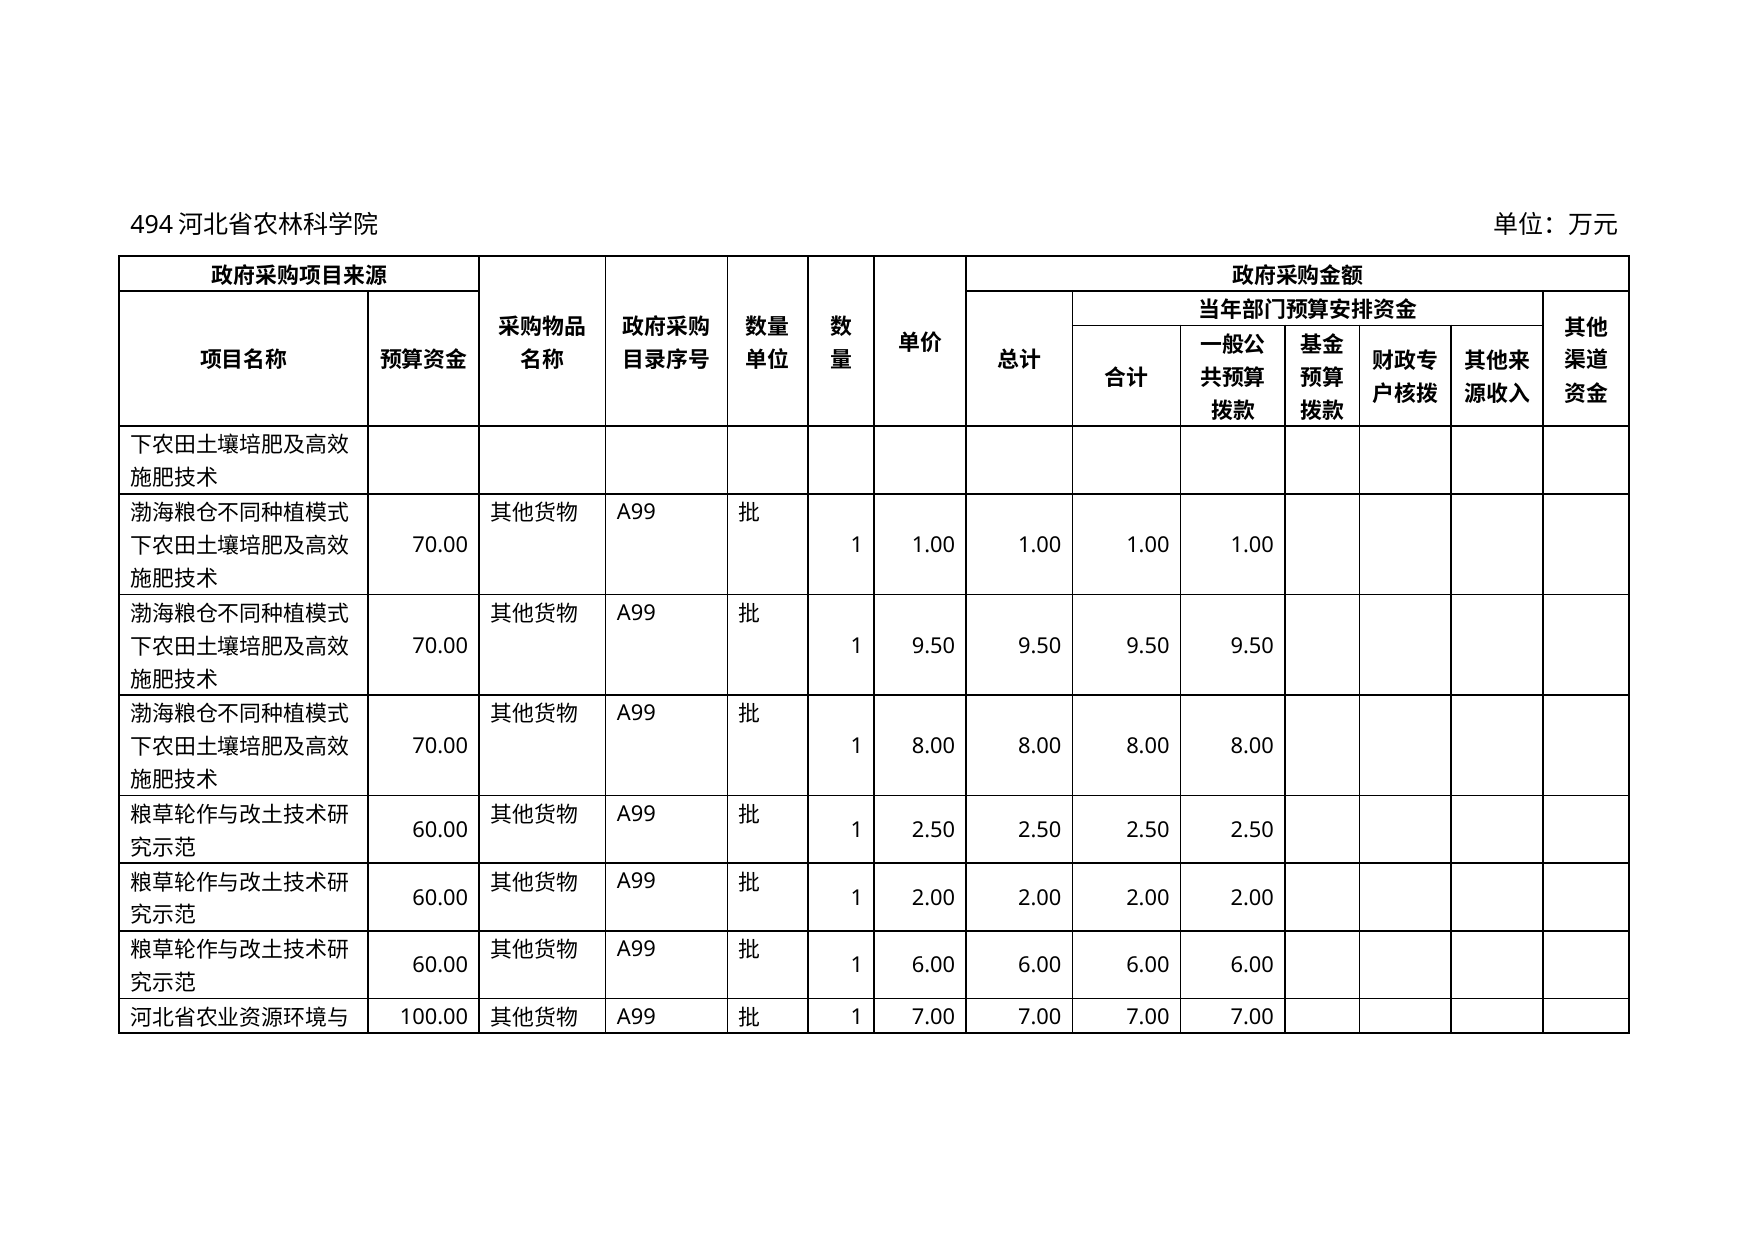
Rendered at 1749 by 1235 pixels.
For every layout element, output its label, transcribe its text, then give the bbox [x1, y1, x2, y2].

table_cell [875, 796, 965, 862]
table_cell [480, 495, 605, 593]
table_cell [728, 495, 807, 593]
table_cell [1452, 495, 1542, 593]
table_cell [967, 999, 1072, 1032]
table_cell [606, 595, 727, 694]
table_cell 其他渠道资金 [1544, 292, 1628, 425]
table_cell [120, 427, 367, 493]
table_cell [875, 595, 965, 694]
table_cell 采购物品名称 [480, 257, 605, 425]
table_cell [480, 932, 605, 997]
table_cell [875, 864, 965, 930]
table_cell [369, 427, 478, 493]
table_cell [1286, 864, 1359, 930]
table_cell 当年部门预算安排资金 [1073, 292, 1542, 324]
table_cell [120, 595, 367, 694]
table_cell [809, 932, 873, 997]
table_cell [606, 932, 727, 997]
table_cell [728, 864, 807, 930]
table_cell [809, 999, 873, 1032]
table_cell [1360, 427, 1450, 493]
table_header 494河北省农林科学院 [120, 190, 965, 255]
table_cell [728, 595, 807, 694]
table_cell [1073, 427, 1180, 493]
table_cell 单价 [875, 257, 965, 425]
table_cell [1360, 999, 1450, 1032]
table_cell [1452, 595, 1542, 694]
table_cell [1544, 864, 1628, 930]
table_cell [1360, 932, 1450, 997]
table_cell 数量 [809, 257, 873, 425]
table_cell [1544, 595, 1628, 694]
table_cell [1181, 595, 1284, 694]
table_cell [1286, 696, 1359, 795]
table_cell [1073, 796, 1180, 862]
table_cell 数量 单位 [728, 257, 807, 425]
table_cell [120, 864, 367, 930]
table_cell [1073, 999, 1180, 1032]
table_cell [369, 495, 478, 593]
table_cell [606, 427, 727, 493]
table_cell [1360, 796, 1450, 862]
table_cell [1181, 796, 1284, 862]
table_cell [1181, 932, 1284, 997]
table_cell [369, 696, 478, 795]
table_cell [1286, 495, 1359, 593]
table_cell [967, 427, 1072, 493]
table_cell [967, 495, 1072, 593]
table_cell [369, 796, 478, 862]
table_cell 政府采购金额 [967, 257, 1628, 290]
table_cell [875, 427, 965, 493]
table_cell 政府采购项目来源 [120, 257, 478, 290]
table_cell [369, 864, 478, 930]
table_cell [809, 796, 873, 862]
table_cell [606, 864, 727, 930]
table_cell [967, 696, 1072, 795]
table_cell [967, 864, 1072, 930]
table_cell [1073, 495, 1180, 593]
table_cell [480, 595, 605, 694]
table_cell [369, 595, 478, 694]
table_cell 项目名称 [120, 292, 367, 425]
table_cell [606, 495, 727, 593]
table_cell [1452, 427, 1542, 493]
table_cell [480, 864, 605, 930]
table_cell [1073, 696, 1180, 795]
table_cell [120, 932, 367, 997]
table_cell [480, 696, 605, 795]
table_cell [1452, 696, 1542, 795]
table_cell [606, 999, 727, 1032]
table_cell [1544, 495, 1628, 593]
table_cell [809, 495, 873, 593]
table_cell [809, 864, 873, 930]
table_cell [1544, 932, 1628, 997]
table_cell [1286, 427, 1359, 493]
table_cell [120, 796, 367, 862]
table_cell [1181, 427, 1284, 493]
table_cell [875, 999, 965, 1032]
table_cell 一般公共预算拨款 [1181, 326, 1284, 425]
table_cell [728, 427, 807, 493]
table_cell 合计 [1073, 326, 1180, 425]
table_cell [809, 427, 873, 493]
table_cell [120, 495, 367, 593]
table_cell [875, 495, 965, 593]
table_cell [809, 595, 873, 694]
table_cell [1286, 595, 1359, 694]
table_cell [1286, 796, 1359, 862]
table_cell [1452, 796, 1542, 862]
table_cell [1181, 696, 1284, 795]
table_cell 政府采购目录序号 [606, 257, 727, 425]
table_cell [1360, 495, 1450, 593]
table_cell 财政专户核拨 [1360, 326, 1450, 425]
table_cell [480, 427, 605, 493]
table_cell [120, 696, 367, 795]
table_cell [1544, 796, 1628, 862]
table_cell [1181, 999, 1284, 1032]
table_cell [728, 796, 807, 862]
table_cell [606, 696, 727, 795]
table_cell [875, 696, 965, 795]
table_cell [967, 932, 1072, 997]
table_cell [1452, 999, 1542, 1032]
table_cell 其他来源收入 [1452, 326, 1542, 425]
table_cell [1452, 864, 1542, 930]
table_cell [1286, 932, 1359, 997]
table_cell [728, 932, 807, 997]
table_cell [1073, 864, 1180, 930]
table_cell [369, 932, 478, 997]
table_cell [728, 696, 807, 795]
table_cell 基金预算拨款 [1286, 326, 1359, 425]
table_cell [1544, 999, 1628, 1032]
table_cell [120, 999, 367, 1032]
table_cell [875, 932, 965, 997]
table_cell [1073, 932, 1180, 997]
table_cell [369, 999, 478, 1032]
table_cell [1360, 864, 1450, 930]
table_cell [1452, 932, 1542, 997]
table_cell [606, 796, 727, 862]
table_cell 总计 [967, 292, 1072, 425]
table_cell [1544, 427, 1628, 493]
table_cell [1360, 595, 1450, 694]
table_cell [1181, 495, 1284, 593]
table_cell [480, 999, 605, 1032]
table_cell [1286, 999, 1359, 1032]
table_header 单位：万元 [967, 190, 1628, 255]
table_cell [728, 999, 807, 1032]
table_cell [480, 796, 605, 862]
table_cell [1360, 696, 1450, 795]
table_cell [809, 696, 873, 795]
table_cell 预算资金 [369, 292, 478, 425]
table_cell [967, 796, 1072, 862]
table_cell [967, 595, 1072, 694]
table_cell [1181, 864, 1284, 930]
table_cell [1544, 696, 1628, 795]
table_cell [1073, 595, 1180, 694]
